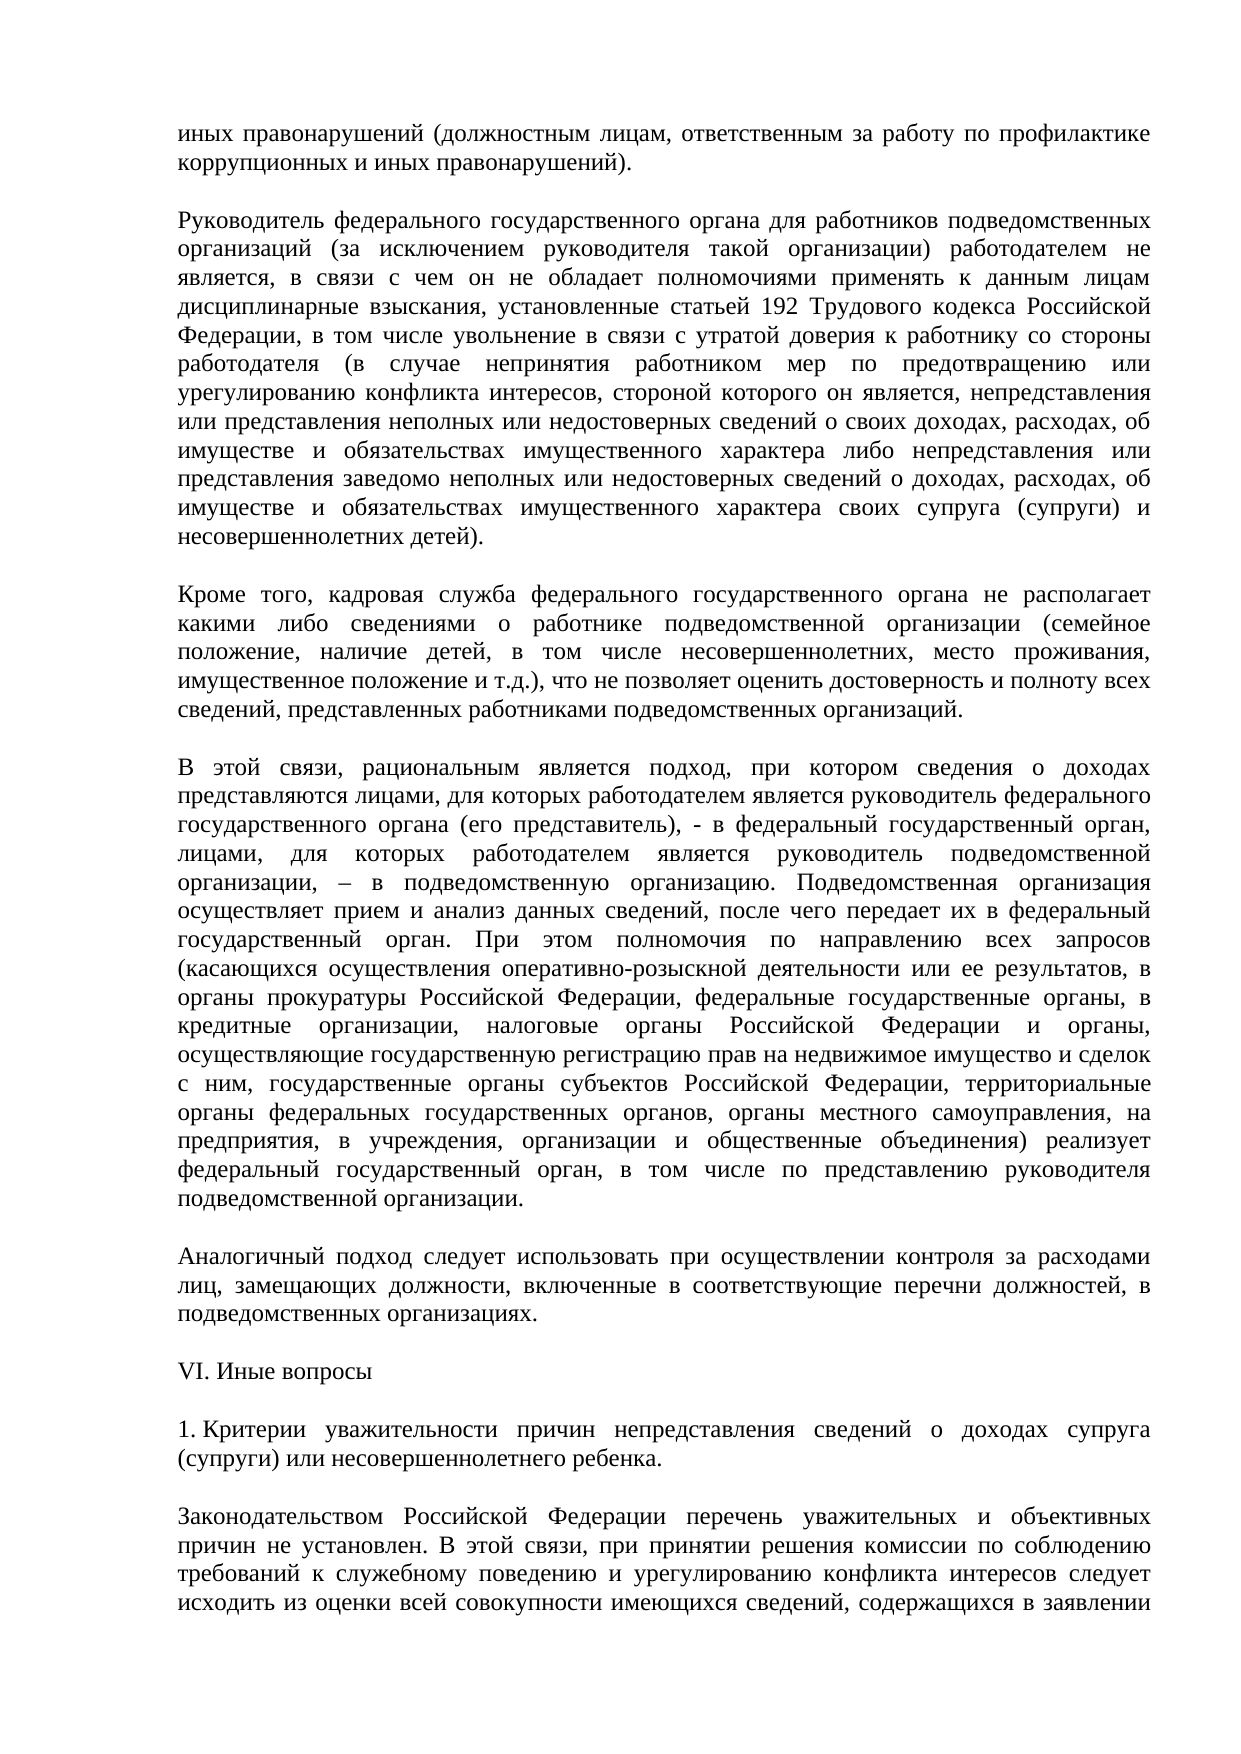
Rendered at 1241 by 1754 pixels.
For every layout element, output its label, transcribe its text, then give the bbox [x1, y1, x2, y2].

text 1. Критерии уважительности причин непредставления сведений о доходах супруга (супруги) или несовершеннолетнего ребенка. [177, 1414, 1152, 1472]
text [177, 118, 1152, 176]
text В этой связи, рациональным является подход, при котором сведения о доходах представляются лицами, для которых работодателем является руководитель федерального государственного органа (его представитель), - в федеральный государственный орган, лицами, для которых работодателем является руководитель подведомственной организации, – в подведомственную организацию. Подведомственная организация осуществляет прием и анализ данных сведений, после чего передает их в федеральный государственный орган. При этом полномочия по направлению всех запросов (касающихся осуществления оперативно-розыскной деятельности или ее результатов, в органы прокуратуры Российской Федерации, федеральные государственные органы, в кредитные организации, налоговые органы Российской Федерации и органы, осуществляющие государственную регистрацию прав на недвижимое имущество и сделок с ним, государственные органы субъектов Российской Федерации, территориальные органы федеральных государственных органов, органы местного самоуправления, на предприятия, в учреждения, организации и общественные объединения) реализует федеральный государственный орган, в том числе по представлению руководителя подведомственной организации. [177, 752, 1152, 1212]
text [177, 1501, 1152, 1616]
text Кроме того, кадровая служба федерального государственного органа не располагает какими либо сведениями о работнике подведомственной организации (семейное положение, наличие детей, в том числе несовершеннолетних, место проживания, имущественное положение и т.д.), что не позволяет оценить достоверность и полноту всех сведений, представленных работниками подведомственных организаций. [177, 579, 1152, 723]
text Аналогичный подход следует использовать при осуществлении контроля за расходами лиц, замещающих должности, включенные в соответствующие перечни должностей, в подведомственных организациях. [177, 1241, 1152, 1327]
text VI. Иные вопросы [177, 1356, 1152, 1385]
text Руководитель федерального государственного органа для работников подведомственных организаций (за исключением руководителя такой организации) работодателем не является, в связи с чем он не обладает полномочиями применять к данным лицам дисциплинарные взыскания, установленные статьей 192 Трудового кодекса Российской Федерации, в том числе увольнение в связи с утратой доверия к работнику со стороны работодателя (в случае непринятия работником мер по предотвращению или урегулированию конфликта интересов, стороной которого он является, непредставления или представления неполных или недостоверных сведений о своих доходах, расходах, об имуществе и обязательствах имущественного характера либо непредставления или представления заведомо неполных или недостоверных сведений о доходах, расходах, об имуществе и обязательствах имущественного характера своих супруга (супруги) и несовершеннолетних детей). [177, 205, 1152, 550]
